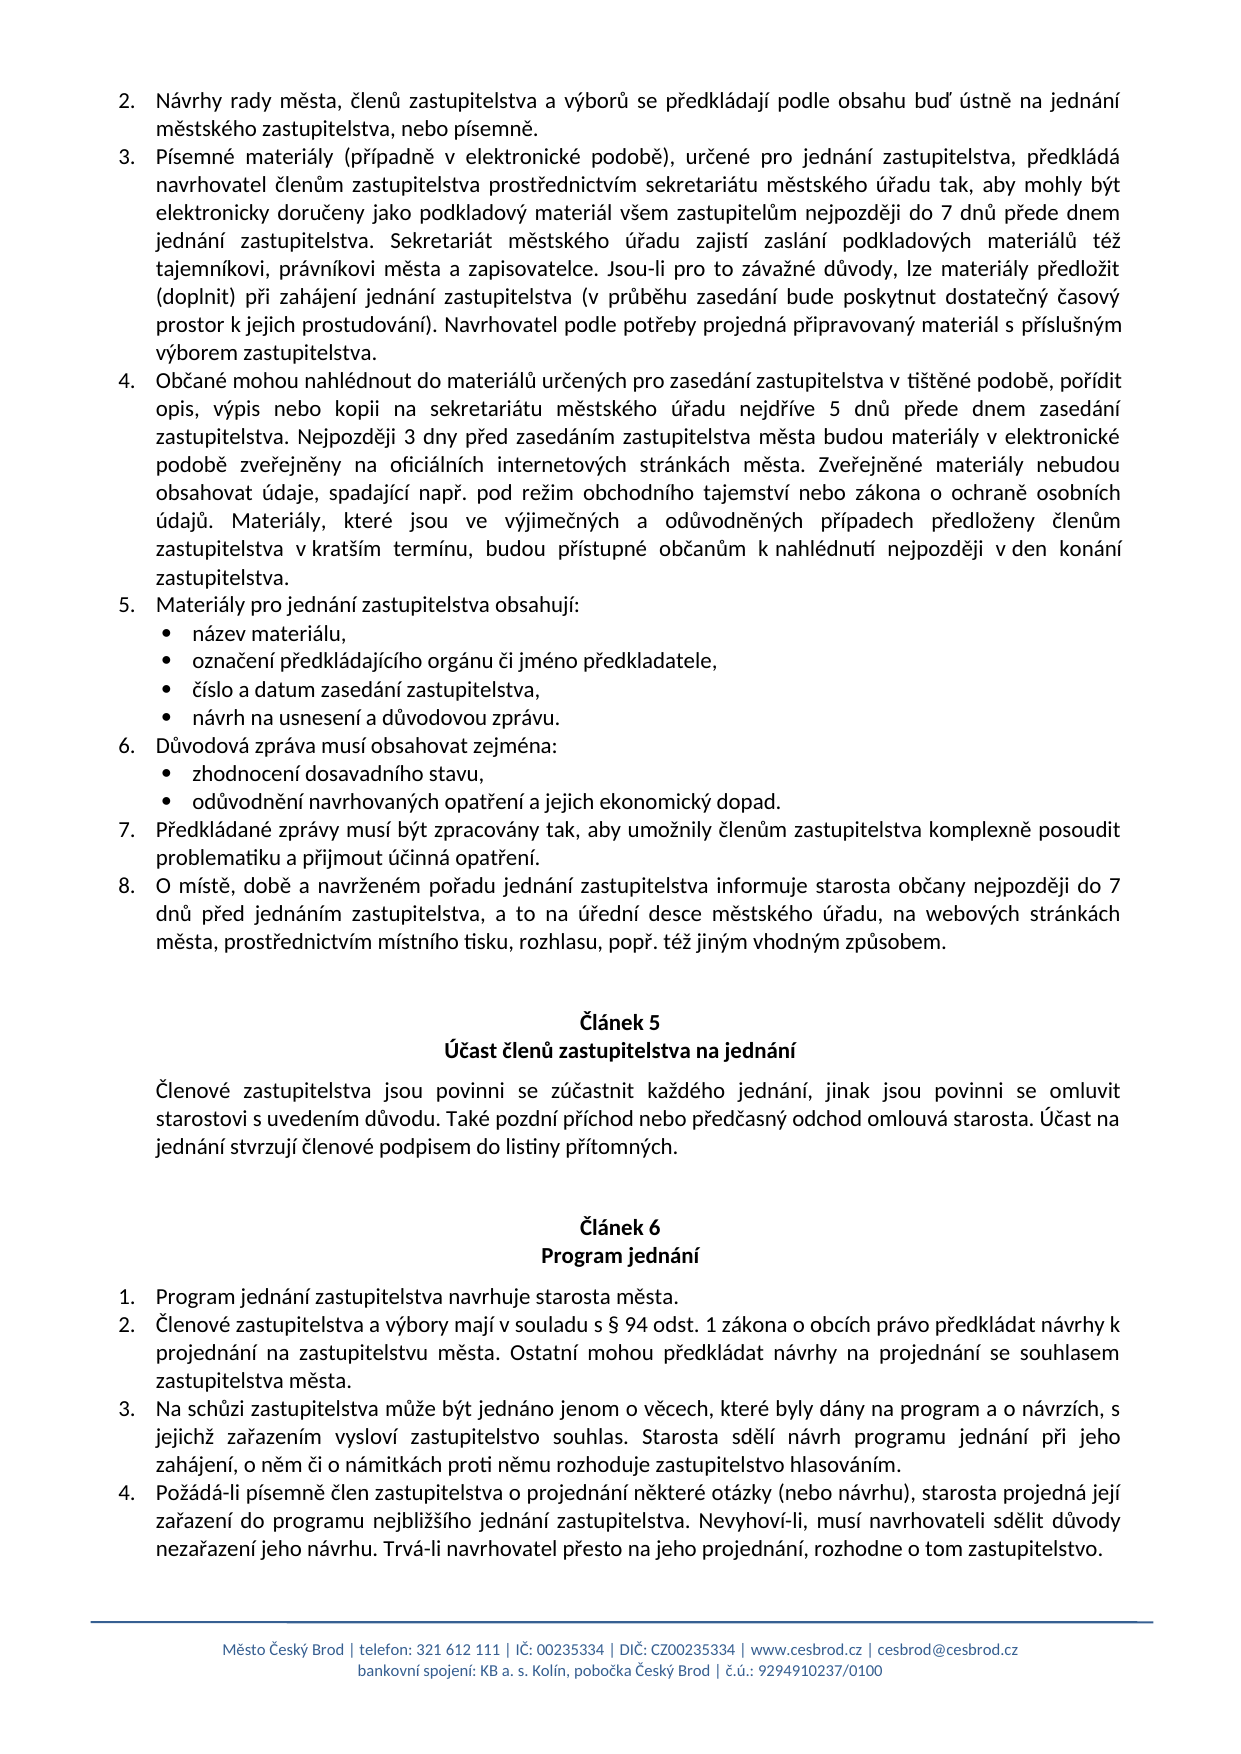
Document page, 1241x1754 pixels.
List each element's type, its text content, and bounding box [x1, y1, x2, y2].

list Na schůzi zastupitelstva může být jednáno jenom o věcech, které byly dány na program a o návrzích, s jejichž zařazením vysloví zastupitelstvo souhlas. Starosta sdělí návrh programu jednání při jeho zahájení, o něm či o námitkách proti němu rozhoduje zastupitelstvo hlasováním. [118, 1394, 1122, 1478]
list Návrhy rady města, členů zastupitelstva a výborů se předkládají podle obsahu buď ústně na jednání městského zastupitelstva, nebo písemně. [118, 86, 1122, 142]
list označení předkládajícího orgánu či jméno předkladatele, [156, 647, 1122, 675]
list číslo a datum zasedání zastupitelstva, [156, 675, 1122, 703]
text Článek 5 [118, 1008, 1122, 1036]
list návrh na usnesení a důvodovou zprávu. [156, 703, 1122, 731]
list název materiálu, [156, 619, 1122, 647]
list zhodnocení dosavadního stavu, [156, 759, 1122, 787]
text Program jednání [118, 1242, 1122, 1269]
list Materiály pro jednání zastupitelstva obsahují: [118, 591, 1122, 619]
text Článek 6 [118, 1213, 1122, 1242]
text Účast členů zastupitelstva na jednání [118, 1036, 1122, 1064]
list Občané mohou nahlédnout do materiálů určených pro zasedání zastupitelstva v tištěné podobě, pořídit opis, výpis nebo kopii na sekretariátu městského úřadu nejdříve 5 dnů přede dnem zasedání zastupitelstva. Nejpozději 3 dny před zasedáním zastupitelstva města budou materiály v elektronické podobě zveřejněny na oficiálních internetových stránkách města. Zveřejněné materiály nebudou obsahovat údaje, spadající např. pod režim obchodního tajemství nebo zákona o ochraně osobních údajů. Materiály, které jsou ve výjimečných a odůvodněných případech předloženy členům zastupitelstva v kratším termínu, budou přístupné občanům k nahlédnutí nejpozději v den konání zastupitelstva. [118, 366, 1122, 591]
list odůvodnění navrhovaných opatření a jejich ekonomický dopad. [156, 787, 1122, 815]
text Členové zastupitelstva jsou povinni se zúčastnit každého jednání, jinak jsou povinni se omluvit starostovi s uvedením důvodu. Také pozdní příchod nebo předčasný odchod omlouvá starosta. Účast na jednání stvrzují členové podpisem do listiny přítomných. [156, 1076, 1122, 1161]
list Požádá-li písemně člen zastupitelstva o projednání některé otázky (nebo návrhu), starosta projedná její zařazení do programu nejbližšího jednání zastupitelstva. Nevyhoví-li, musí navrhovateli sdělit důvody nezařazení jeho návrhu. Trvá-li navrhovatel přesto na jeho projednání, rozhodne o tom zastupitelstvo. [118, 1478, 1122, 1562]
list Členové zastupitelstva a výbory mají v souladu s § 94 odst. 1 zákona o obcích právo předkládat návrhy k projednání na zastupitelstvu města. Ostatní mohou předkládat návrhy na projednání se souhlasem zastupitelstva města. [118, 1310, 1122, 1394]
list Program jednání zastupitelstva navrhuje starosta města. [118, 1282, 1122, 1310]
list Předkládané zprávy musí být zpracovány tak, aby umožnily členům zastupitelstva komplexně posoudit problematiku a přijmout účinná opatření. [118, 815, 1122, 871]
list Důvodová zpráva musí obsahovat zejména: [118, 731, 1122, 759]
list Písemné materiály (případně v elektronické podobě), určené pro jednání zastupitelstva, předkládá navrhovatel členům zastupitelstva prostřednictvím sekretariátu městského úřadu tak, aby mohly být elektronicky doručeny jako podkladový materiál všem zastupitelům nejpozději do 7 dnů přede dnem jednání zastupitelstva. Sekretariát městského úřadu zajistí zaslání podkladových materiálů též tajemníkovi, právníkovi města a zapisovatelce. Jsou-li pro to závažné důvody, lze materiály předložit (doplnit) při zahájení jednání zastupitelstva (v průběhu zasedání bude poskytnut dostatečný časový prostor k jejich prostudování). Navrhovatel podle potřeby projedná připravovaný materiál s příslušným výborem zastupitelstva. [118, 142, 1122, 366]
list O místě, době a navrženém pořadu jednání zastupitelstva informuje starosta občany nejpozději do 7 dnů před jednáním zastupitelstva, a to na úřední desce městského úřadu, na webových stránkách města, prostřednictvím místního tisku, rozhlasu, popř. též jiným vhodným způsobem. [118, 871, 1122, 955]
